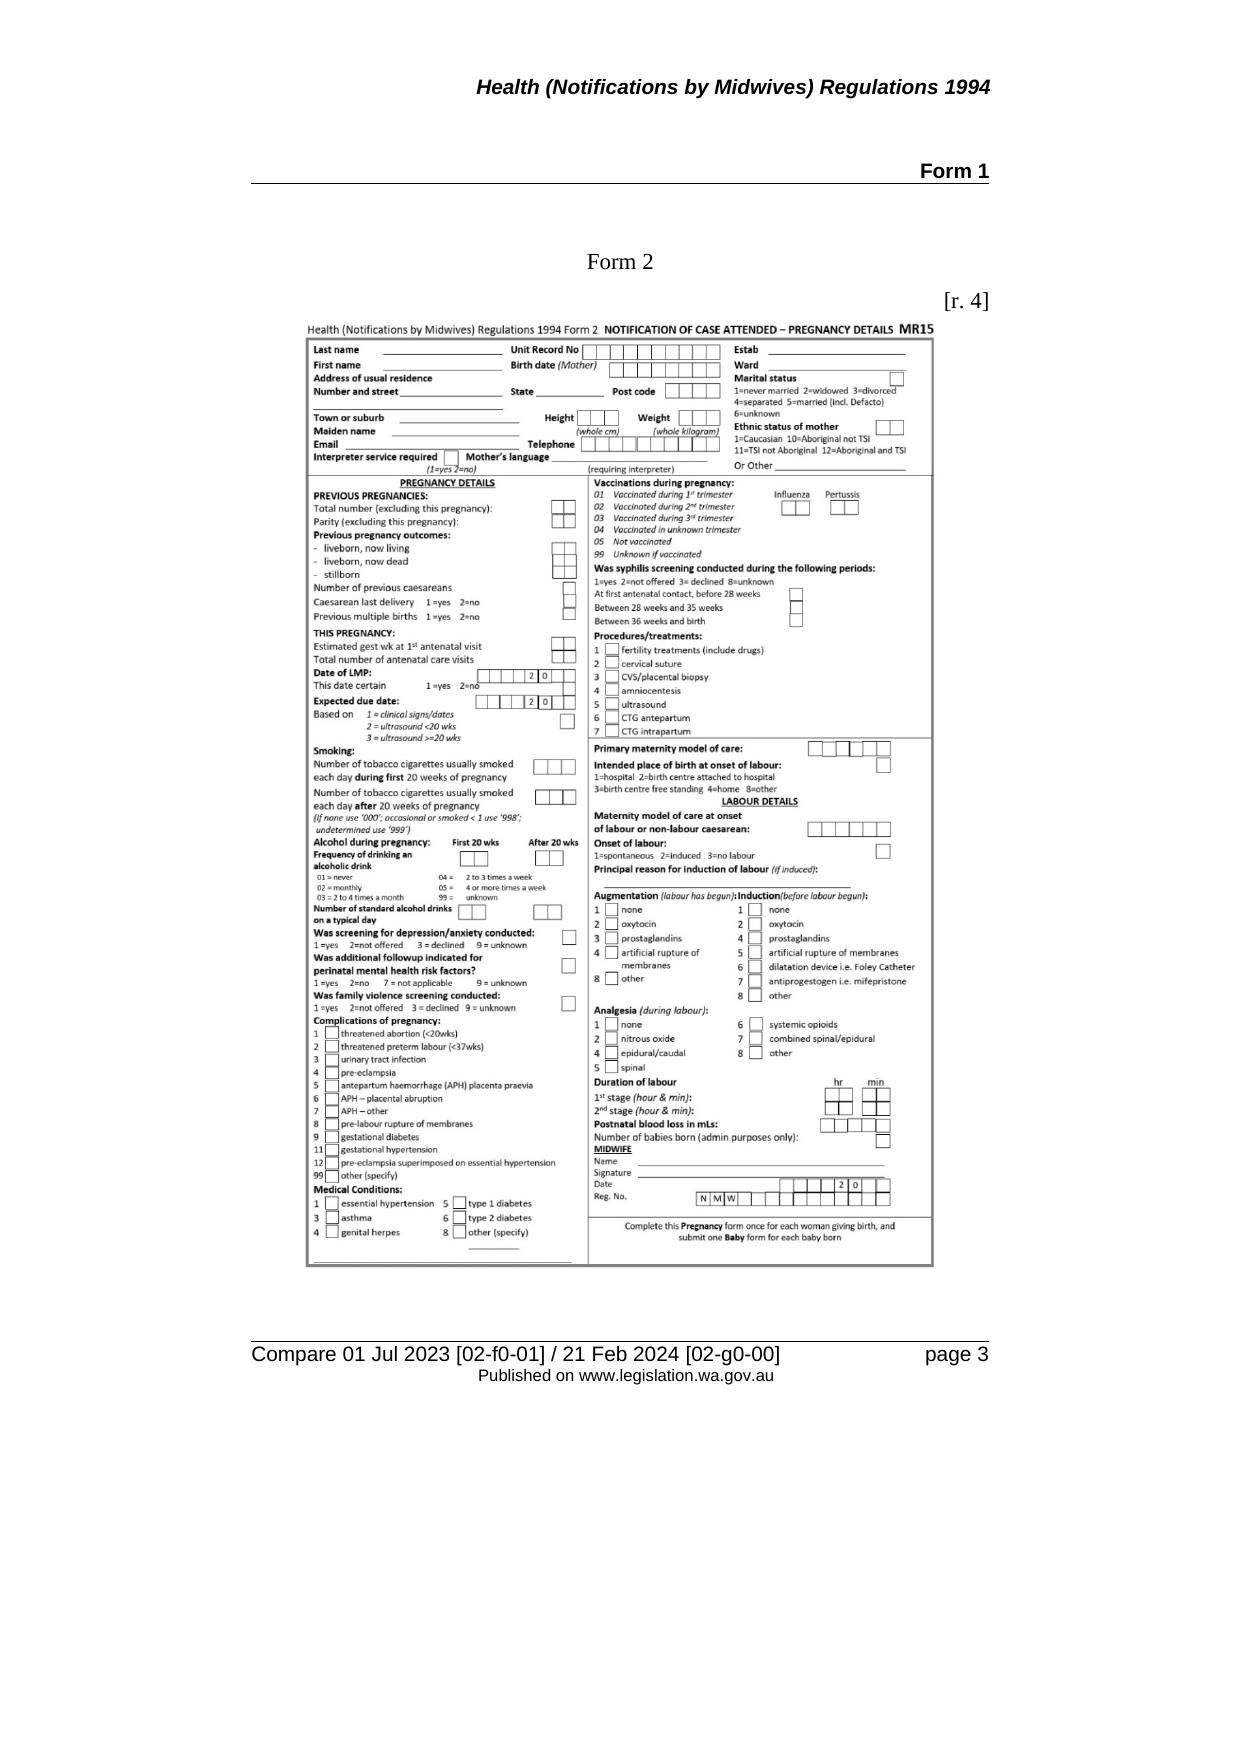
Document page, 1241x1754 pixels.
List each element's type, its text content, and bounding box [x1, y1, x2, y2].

text [r. 4] [251, 287, 989, 313]
subtitle Form 2 [251, 248, 989, 274]
picture [300, 313, 941, 1273]
